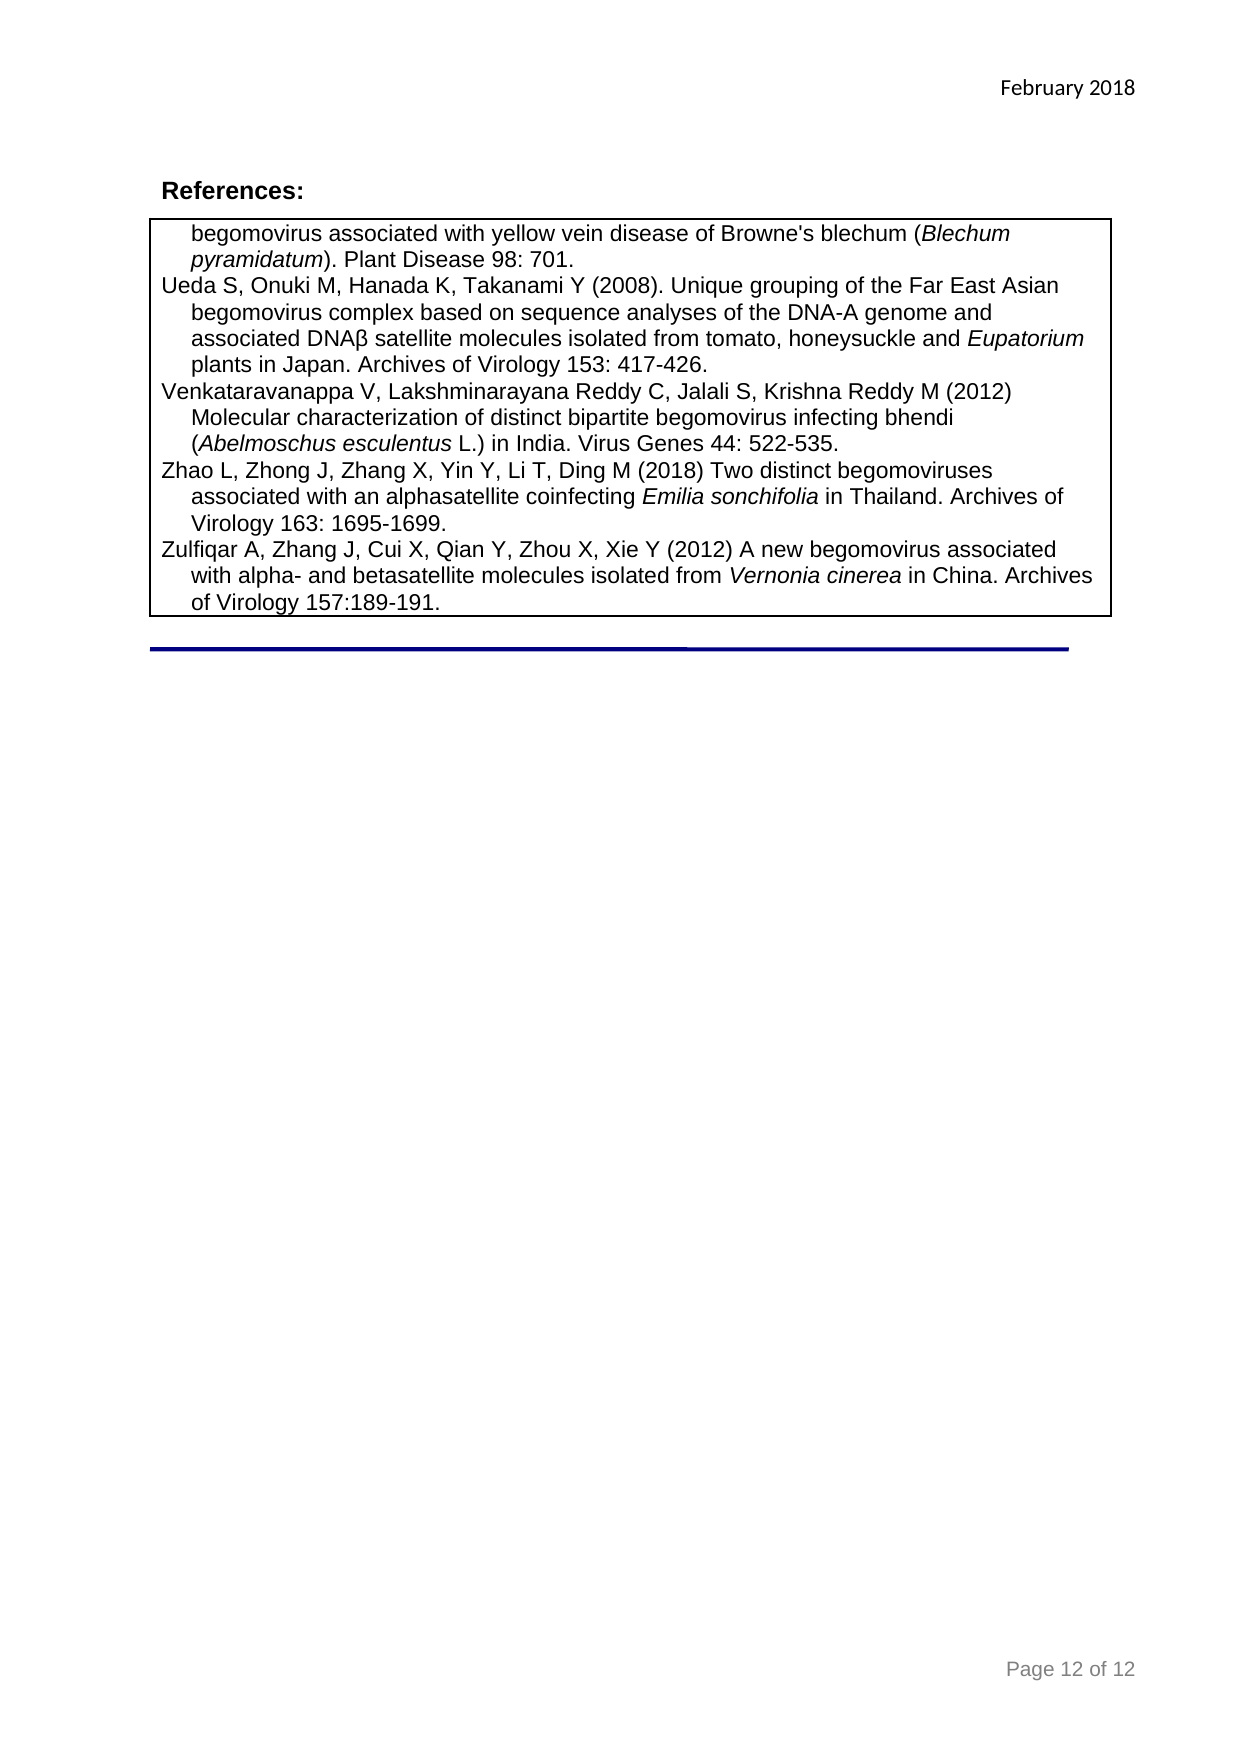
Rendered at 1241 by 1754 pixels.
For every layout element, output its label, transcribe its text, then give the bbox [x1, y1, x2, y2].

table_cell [151, 220, 1110, 615]
table_header References: [150, 135, 1111, 217]
